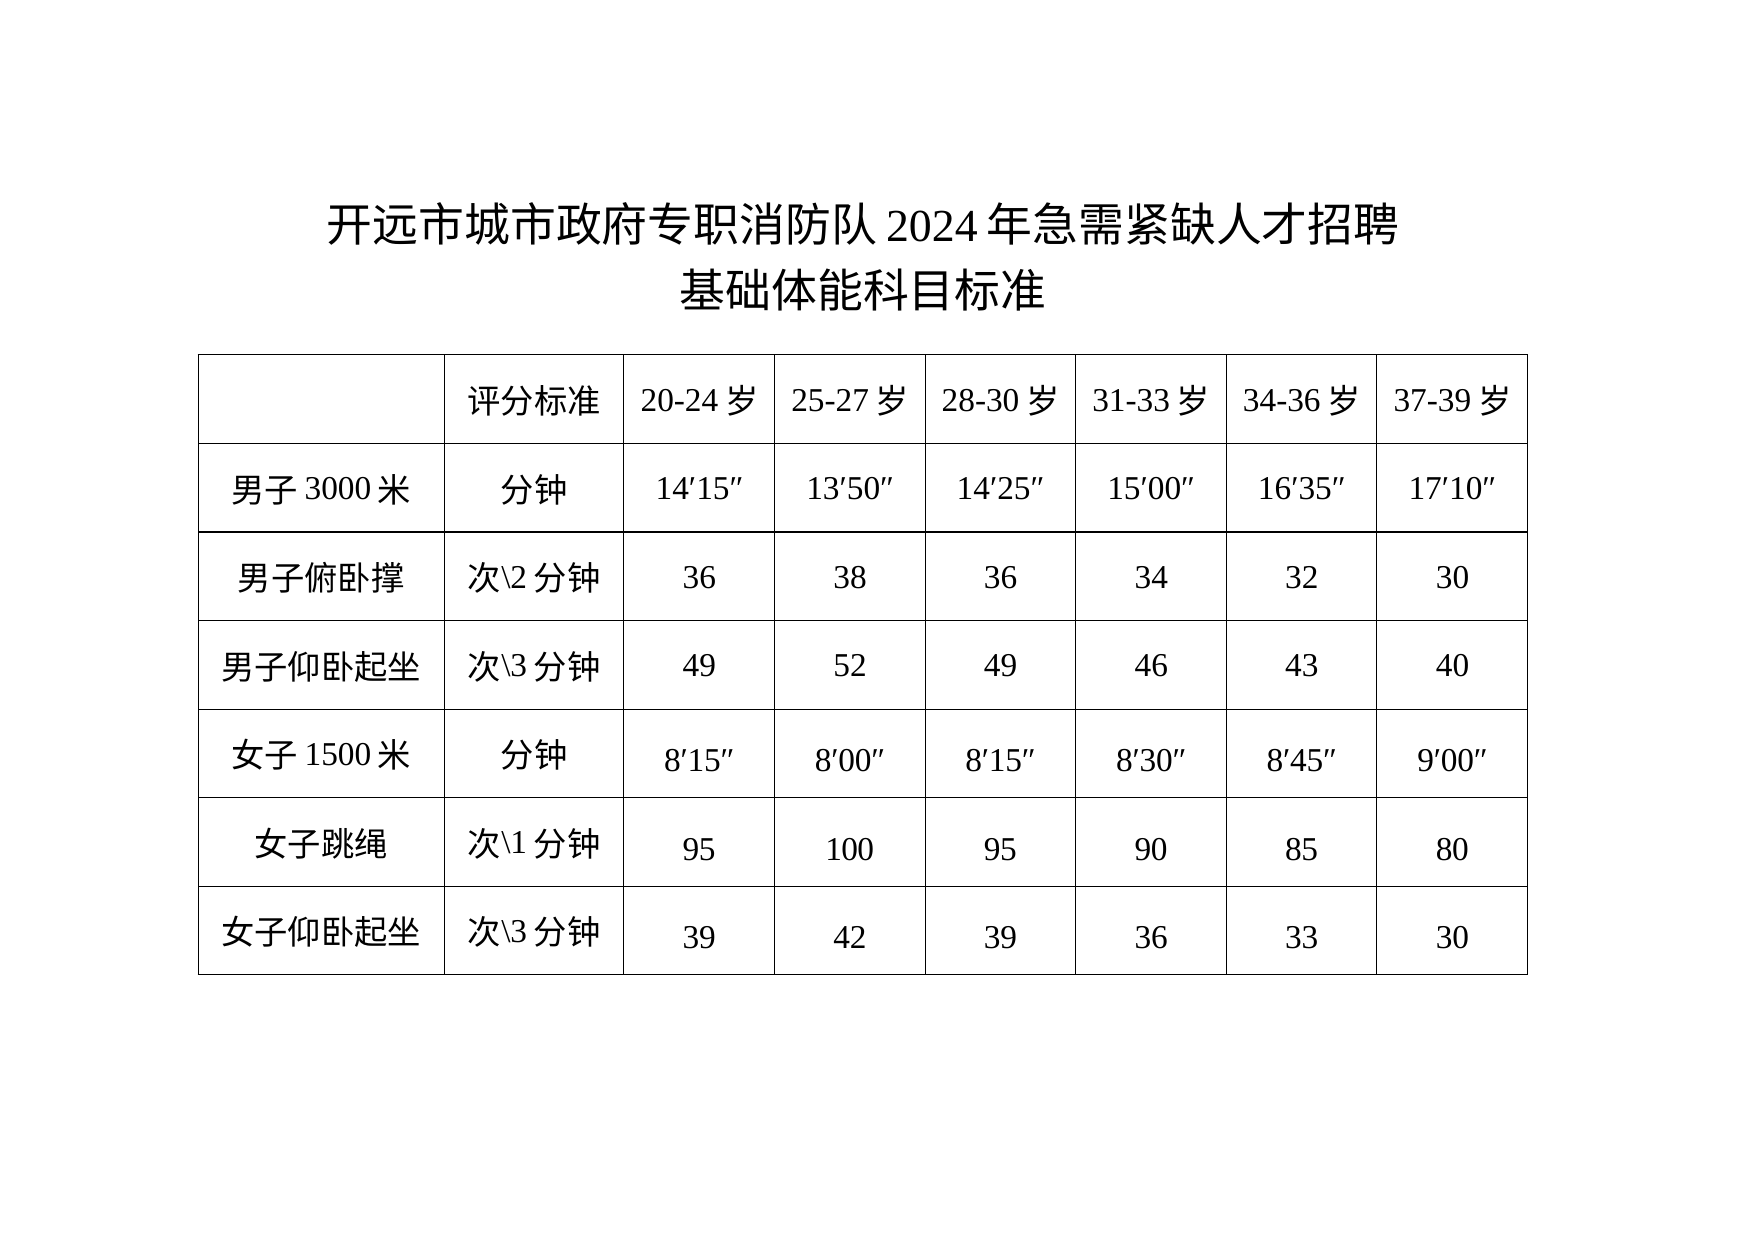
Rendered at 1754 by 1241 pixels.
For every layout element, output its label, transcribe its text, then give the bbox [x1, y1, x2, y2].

table_header 28-30岁 [926, 355, 1075, 443]
table_cell 男子俯卧撑 [199, 533, 444, 620]
table_cell 32 [1227, 533, 1376, 620]
table_cell 39 [624, 887, 774, 974]
table_cell 8′15″ [926, 710, 1075, 797]
table_cell 36 [624, 533, 774, 620]
table_cell 16′35″ [1227, 444, 1376, 531]
table_cell 42 [775, 887, 925, 974]
table_cell 40 [1377, 621, 1527, 708]
table_cell 52 [775, 621, 925, 708]
table_cell 8′15″ [624, 710, 774, 797]
table_header 37-39岁 [1377, 355, 1527, 443]
table_cell 95 [624, 798, 774, 886]
table_cell 分钟 [445, 710, 623, 797]
table_cell 8′45″ [1227, 710, 1376, 797]
table_cell 36 [926, 533, 1075, 620]
table_cell 36 [1076, 887, 1226, 974]
table_header 34-36岁 [1227, 355, 1376, 443]
table_cell 39 [926, 887, 1075, 974]
table_header 31-33岁 [1076, 355, 1226, 443]
table_header 20-24岁 [624, 355, 774, 443]
table_header 评分标准 [445, 355, 623, 443]
table_cell 34 [1076, 533, 1226, 620]
table_cell 14′25″ [926, 444, 1075, 531]
table_cell 分钟 [445, 444, 623, 531]
table_cell 49 [926, 621, 1075, 708]
table_cell 次\1分钟 [445, 798, 623, 886]
table_cell 100 [775, 798, 925, 886]
text 开远市城市政府专职消防队2024年急需紧缺人才招聘 [150, 188, 1576, 254]
table_cell 49 [624, 621, 774, 708]
table_cell 次\2分钟 [445, 533, 623, 620]
table_cell 15′00″ [1076, 444, 1226, 531]
table_cell 30 [1377, 887, 1527, 974]
table_cell 女子仰卧起坐 [199, 887, 444, 974]
table_cell 95 [926, 798, 1075, 886]
table_cell 9′00″ [1377, 710, 1527, 797]
table_cell 30 [1377, 533, 1527, 620]
table_cell 46 [1076, 621, 1226, 708]
table_cell 38 [775, 533, 925, 620]
text 基础体能科目标准 [150, 254, 1576, 321]
table_cell 14′15″ [624, 444, 774, 531]
table_cell 8′30″ [1076, 710, 1226, 797]
table_cell 13′50″ [775, 444, 925, 531]
table_cell 33 [1227, 887, 1376, 974]
table_cell 女子1500米 [199, 710, 444, 797]
table_cell 85 [1227, 798, 1376, 886]
table_cell 80 [1377, 798, 1527, 886]
table_cell 43 [1227, 621, 1376, 708]
table_cell 90 [1076, 798, 1226, 886]
table_cell 女子跳绳 [199, 798, 444, 886]
table_cell 17′10″ [1377, 444, 1527, 531]
table_header 25-27岁 [775, 355, 925, 443]
table_cell 男子仰卧起坐 [199, 621, 444, 708]
table_cell 男子3000米 [199, 444, 444, 531]
table_header [199, 355, 444, 443]
table_cell 8′00″ [775, 710, 925, 797]
table_cell 次\3分钟 [445, 621, 623, 708]
table_cell 次\3分钟 [445, 887, 623, 974]
